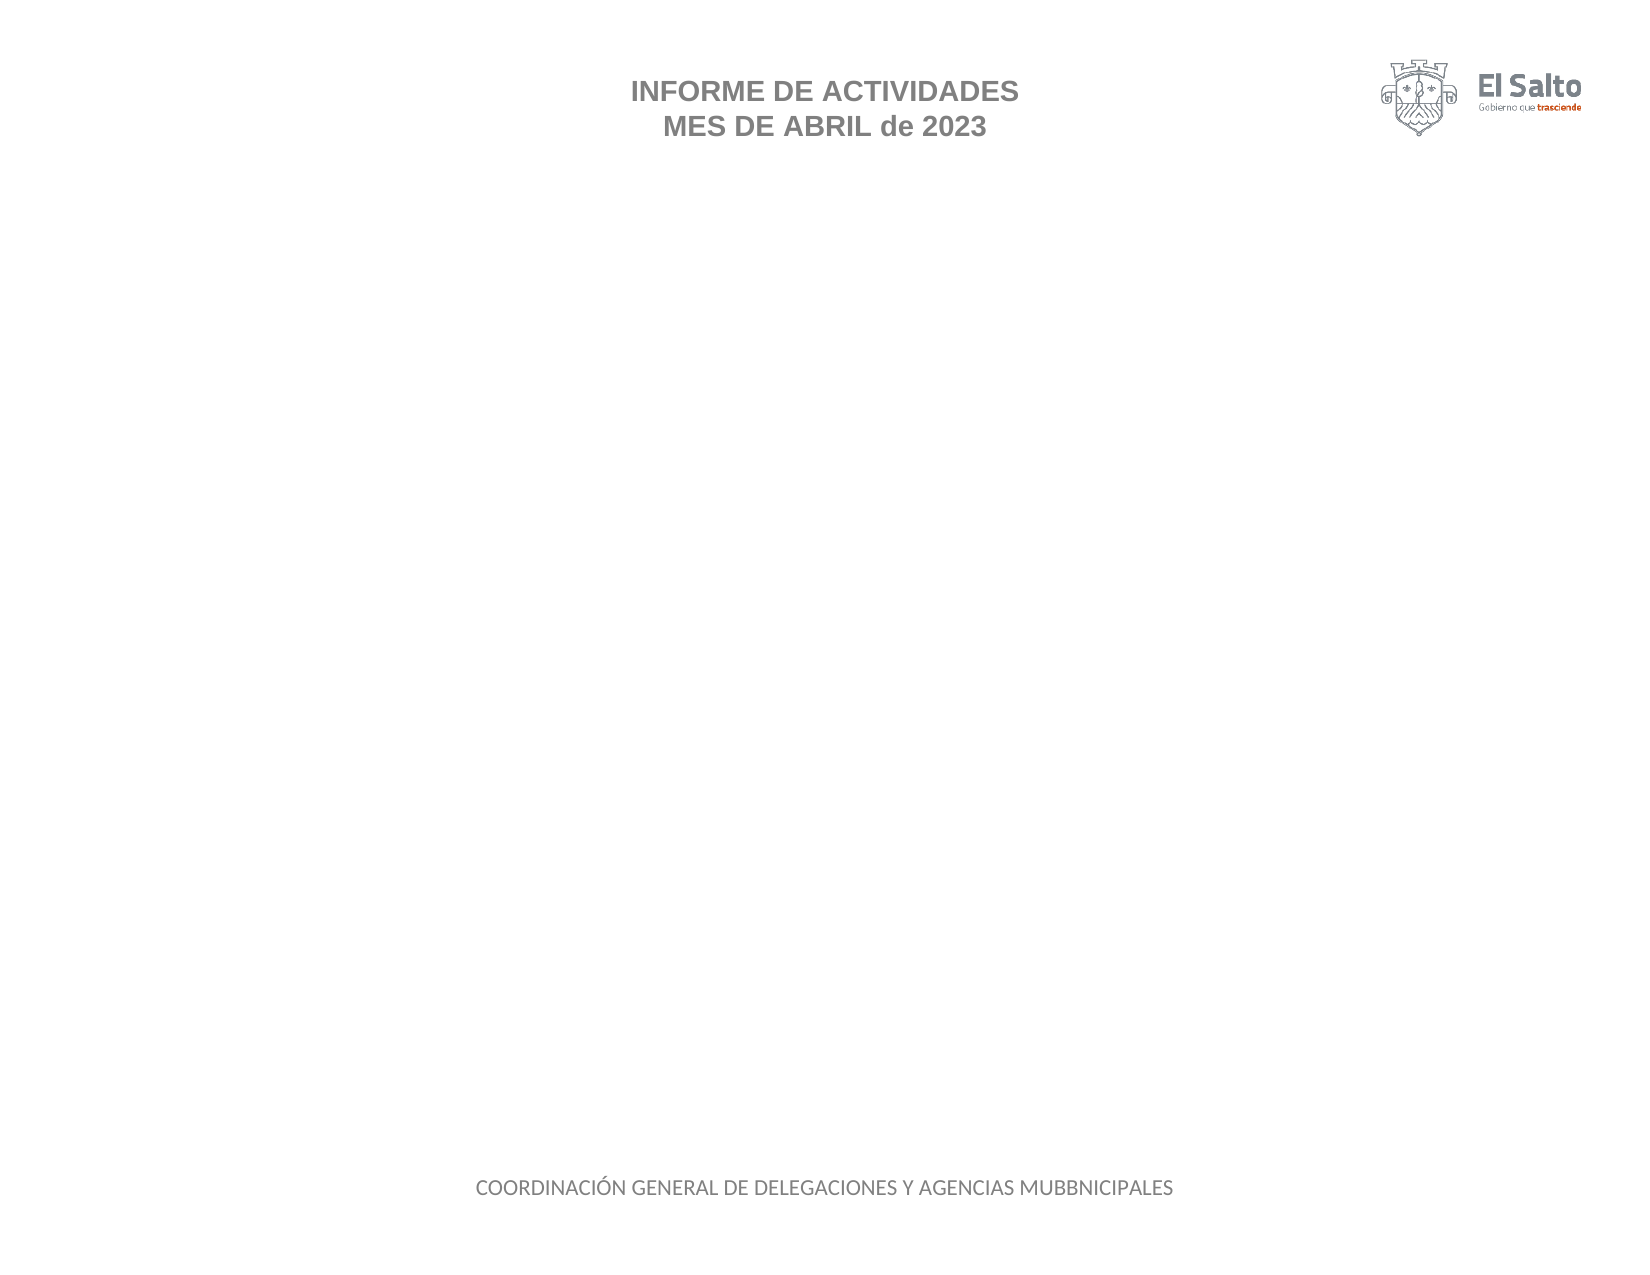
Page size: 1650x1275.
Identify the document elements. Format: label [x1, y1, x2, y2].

picture [1353, 48, 1609, 147]
